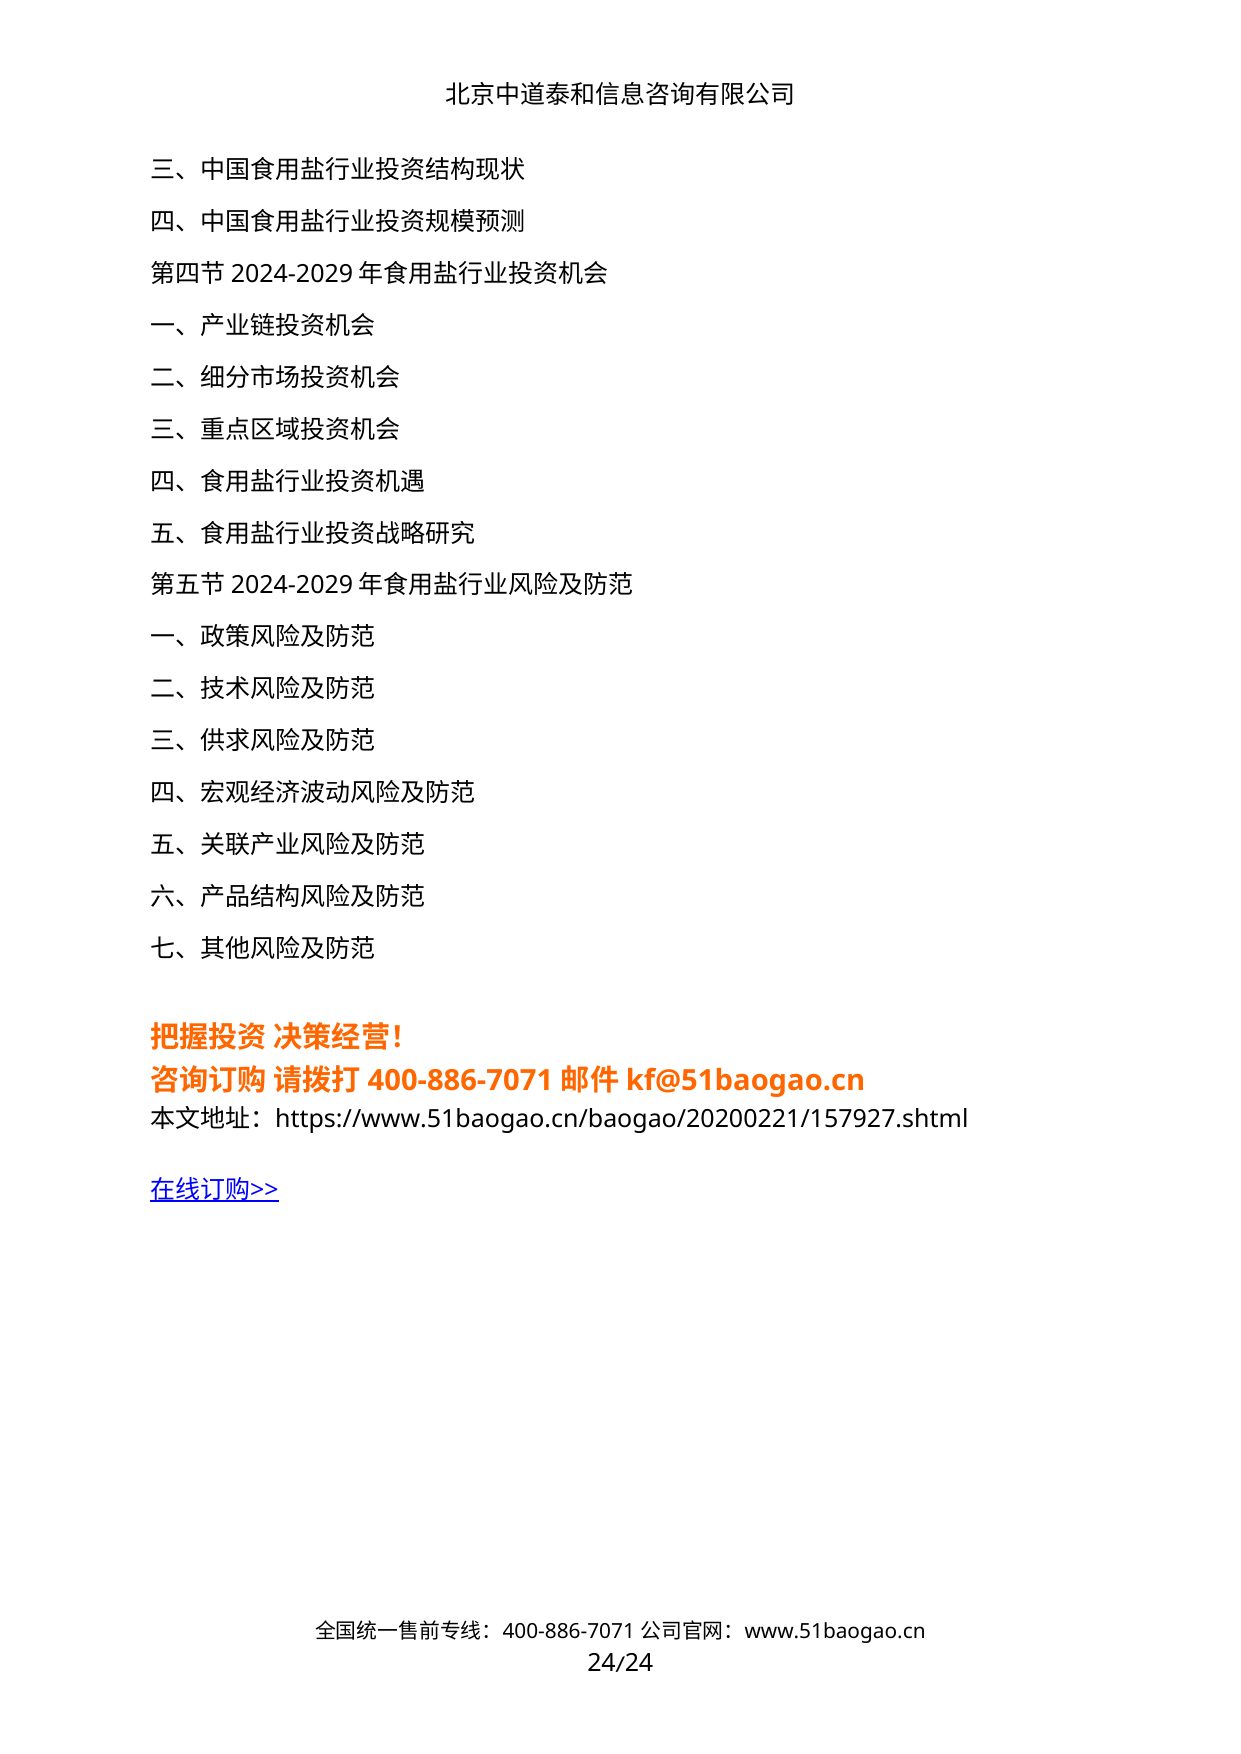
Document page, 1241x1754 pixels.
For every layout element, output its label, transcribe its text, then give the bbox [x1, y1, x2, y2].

text 三、重点区域投资机会 [150, 409, 1090, 446]
text 把握投资 决策经营！咨询订购 请拨打 400-886-7071 邮件 kf@51baogao.cn本文地址：https://www.51baogao.cn/baogao/20200221/157927.shtml [150, 980, 1090, 1135]
text 五、关联产业风险及防范 [150, 824, 1090, 861]
text 一、产业链投资机会 [150, 306, 1090, 342]
text 四、食用盐行业投资机遇 [150, 461, 1090, 497]
text 六、产品结构风险及防范 [150, 876, 1090, 912]
text 七、其他风险及防范 [150, 928, 1090, 964]
text 一、政策风险及防范 [150, 617, 1090, 653]
text 第五节 2024-2029年食用盐行业风险及防范 [150, 565, 1090, 601]
text 在线订购>> [150, 1135, 1090, 1205]
text 四、中国食用盐行业投资规模预测 [150, 202, 1090, 238]
text 二、细分市场投资机会 [150, 357, 1090, 394]
text 三、中国食用盐行业投资结构现状 [150, 150, 1090, 186]
text 五、食用盐行业投资战略研究 [150, 513, 1090, 549]
text 二、技术风险及防范 [150, 669, 1090, 705]
text 四、宏观经济波动风险及防范 [150, 772, 1090, 809]
text 三、供求风险及防范 [150, 721, 1090, 757]
text 第四节 2024-2029年食用盐行业投资机会 [150, 254, 1090, 290]
